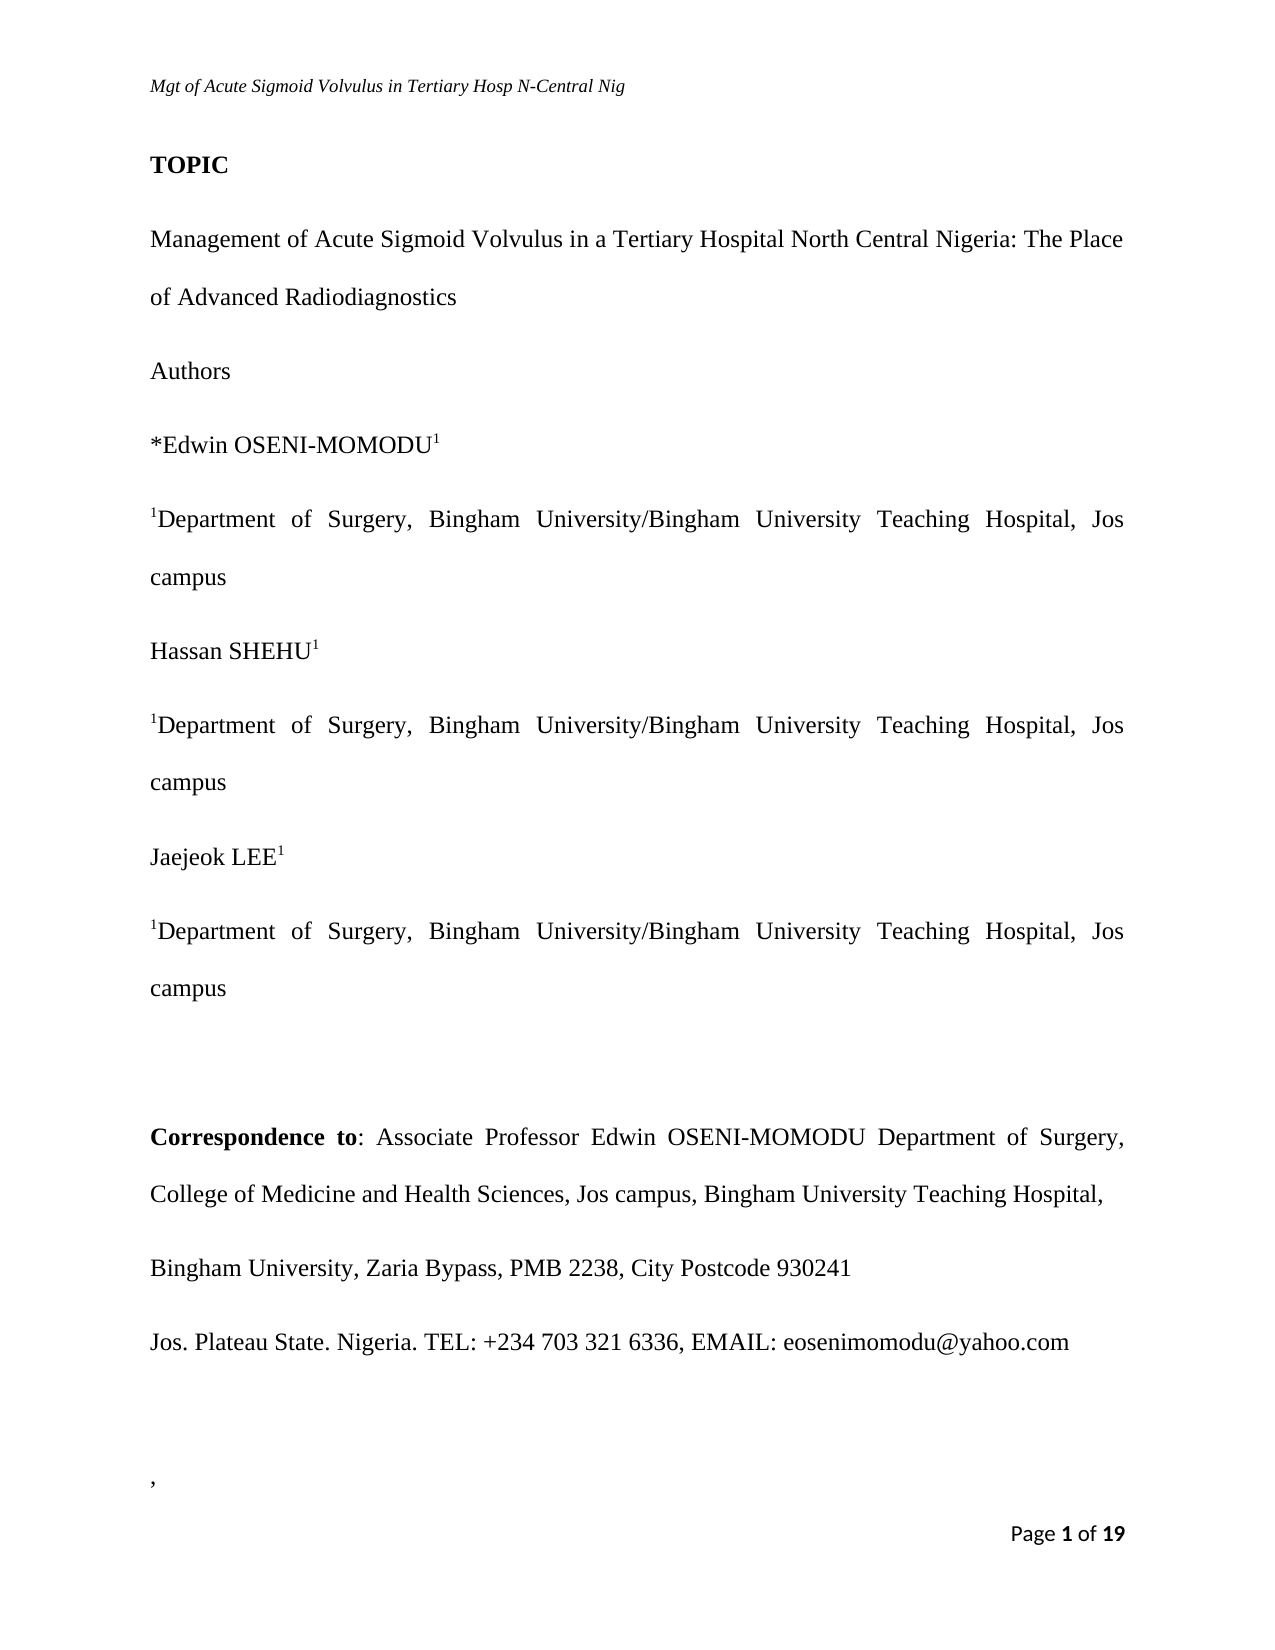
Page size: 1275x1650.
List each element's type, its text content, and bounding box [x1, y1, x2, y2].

text 1Department of Surgery, Bingham University/Bingham University Teaching Hospital, Jos campus [150, 916, 1125, 1002]
text *Edwin OSENI-MOMODU1 [150, 430, 1125, 459]
text Correspondence to: Associate Professor Edwin OSENI-MOMODU Department of Surgery, College of Medicine and Health Sciences, Jos campus, Bingham University Teaching Hospital, [150, 1122, 1125, 1208]
text Management of Acute Sigmoid Volvulus in a Tertiary Hospital North Central Nigeria: The Place of Advanced Radiodiagnostics [150, 224, 1125, 310]
text 1Department of Surgery, Bingham University/Bingham University Teaching Hospital, Jos campus [150, 710, 1125, 796]
text 1Department of Surgery, Bingham University/Bingham University Teaching Hospital, Jos campus [150, 504, 1125, 590]
text TOPIC [150, 150, 1125, 179]
text Jos. Plateau State. Nigeria. TEL: +234 703 321 6336, EMAIL: eosenimomodu@yahoo.com [150, 1327, 1125, 1356]
text Jaejeok LEE1 [150, 842, 1125, 870]
text Bingham University, Zaria Bypass, PMB 2238, City Postcode 930241 [150, 1253, 1125, 1282]
text Authors [150, 356, 1125, 384]
text , [150, 1461, 1125, 1490]
text Hassan SHEHU1 [150, 636, 1125, 664]
